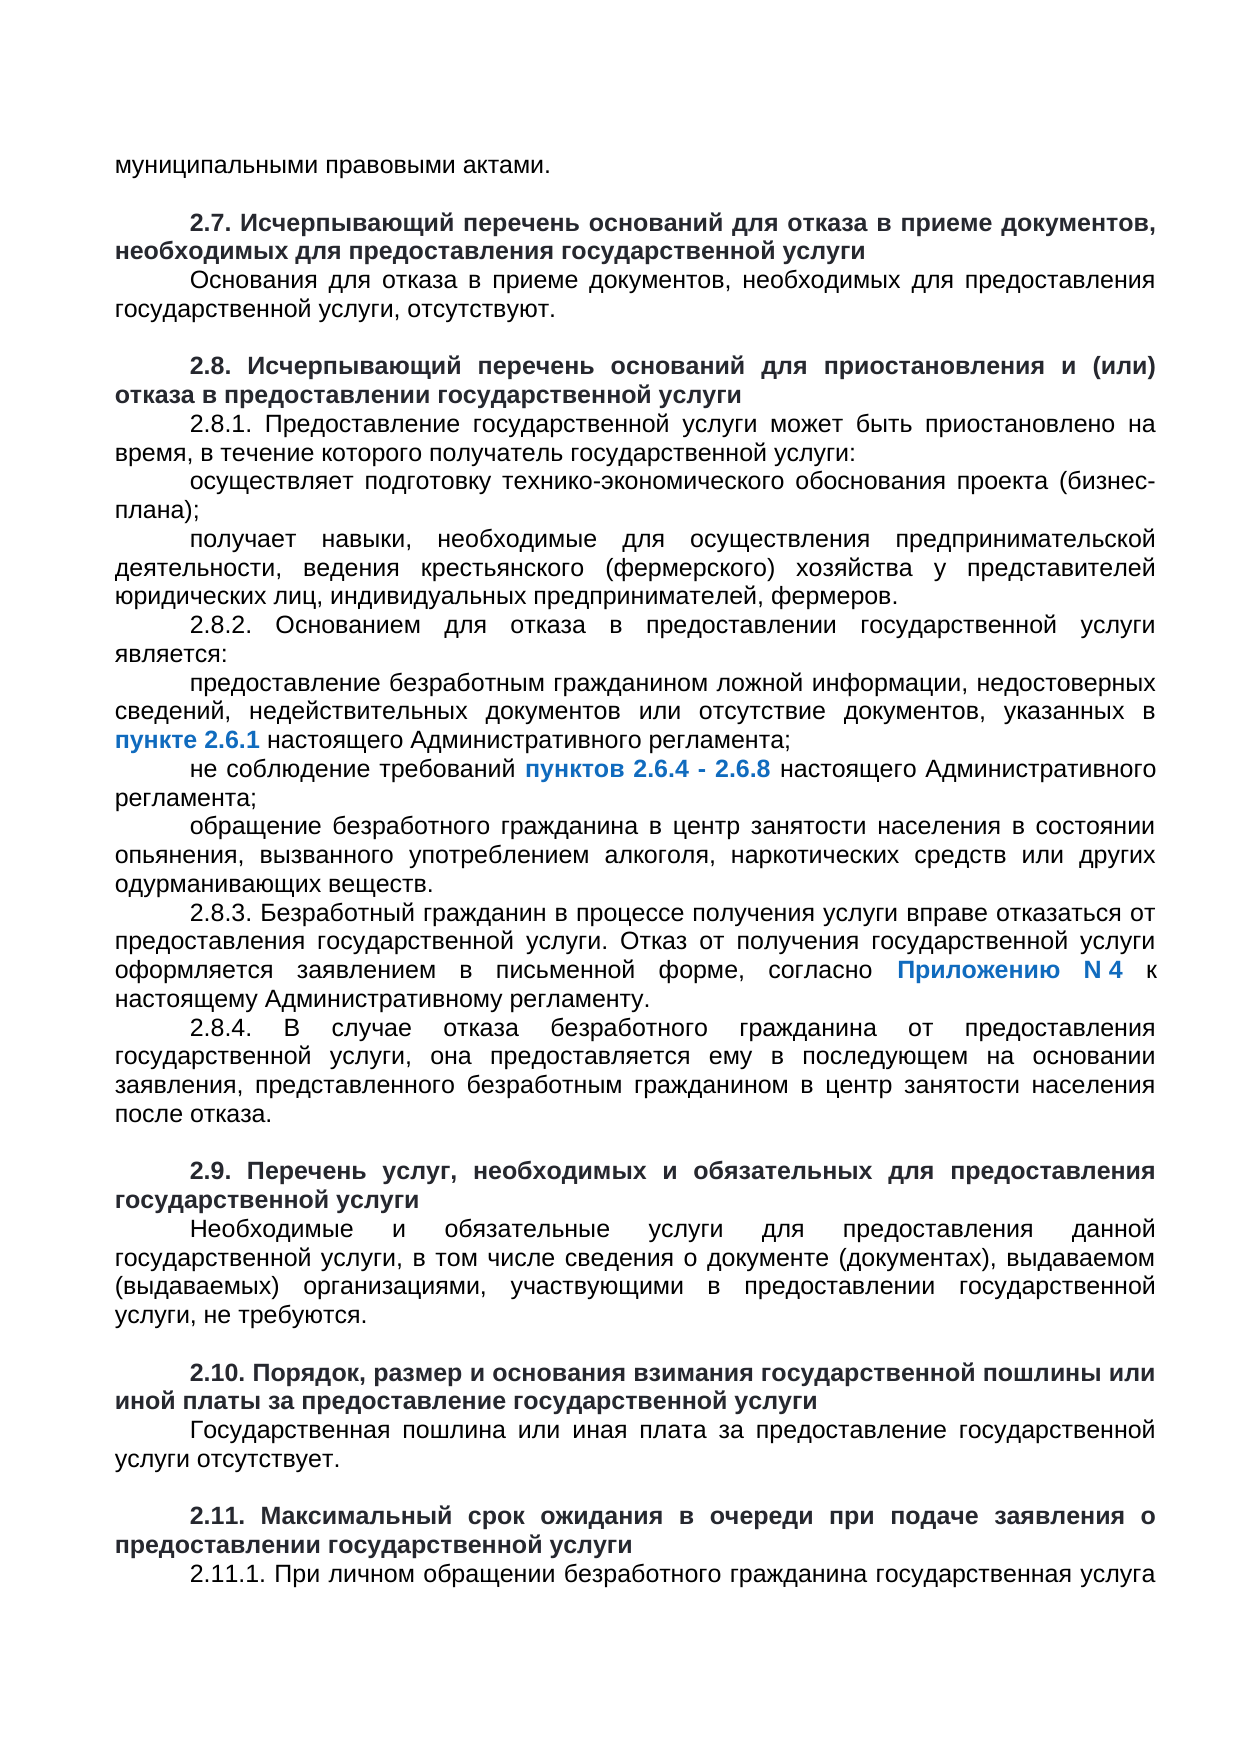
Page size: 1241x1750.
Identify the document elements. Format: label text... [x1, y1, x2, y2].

text обращение безработного гражданина в центр занятости населения в состоянии опьянения, вызванного употреблением алкоголя, наркотических средств или других одурманивающих веществ. [114, 811, 1157, 897]
text Необходимые и обязательные услуги для предоставления данной государственной услуги, в том числе сведения о документе (документах), выдаваемом (выдаваемых) организациями, участвующими в предоставлении государственной услуги, не требуются. [114, 1214, 1157, 1329]
text не соблюдение требований пунктов 2.6.4 - 2.6.8 настоящего Административного регламента; [114, 754, 1157, 811]
text получает навыки, необходимые для осуществления предпринимательской деятельности, ведения крестьянского (фермерского) хозяйства у представителей юридических лиц, индивидуальных предпринимателей, фермеров. [114, 524, 1157, 610]
text Основания для отказа в приеме документов, необходимых для предоставления государственной услуги, отсутствуют. [114, 265, 1157, 322]
text 2.8.3. Безработный гражданин в процессе получения услуги вправе отказаться от предоставления государственной услуги. Отказ от получения государственной услуги оформляется заявлением в письменной форме, согласно Приложению N 4 к настоящему Административному регламенту. [114, 897, 1157, 1012]
text 2.8.4. В случае отказа безработного гражданина от предоставления государственной услуги, она предоставляется ему в последующем на основании заявления, представленного безработным гражданином в центр занятости населения после отказа. [114, 1012, 1157, 1127]
text 2.8. Исчерпывающий перечень оснований для приостановления и (или) отказа в предоставлении государственной услуги [114, 351, 1157, 409]
text осуществляет подготовку технико-экономического обоснования проекта (бизнес-плана); [114, 466, 1157, 524]
text 2.8.2. Основанием для отказа в предоставлении государственной услуги является: [114, 610, 1157, 667]
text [114, 150, 1157, 179]
text 2.7. Исчерпывающий перечень оснований для отказа в приеме документов, необходимых для предоставления государственной услуги [114, 207, 1157, 265]
text предоставление безработным гражданином ложной информации, недостоверных сведений, недействительных документов или отсутствие документов, указанных в пункте 2.6.1 настоящего Административного регламента; [114, 667, 1157, 754]
text 2.9. Перечень услуг, необходимых и обязательных для предоставления государственной услуги [114, 1156, 1157, 1214]
text 2.8.1. Предоставление государственной услуги может быть приостановлено на время, в течение которого получатель государственной услуги: [114, 409, 1157, 466]
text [114, 1559, 1157, 1587]
text 2.10. Порядок, размер и основания взимания государственной пошлины или иной платы за предоставление государственной услуги [114, 1357, 1157, 1415]
text Государственная пошлина или иная плата за предоставление государственной услуги отсутствует. [114, 1415, 1157, 1472]
text 2.11. Максимальный срок ожидания в очереди при подаче заявления о предоставлении государственной услуги [114, 1501, 1157, 1559]
